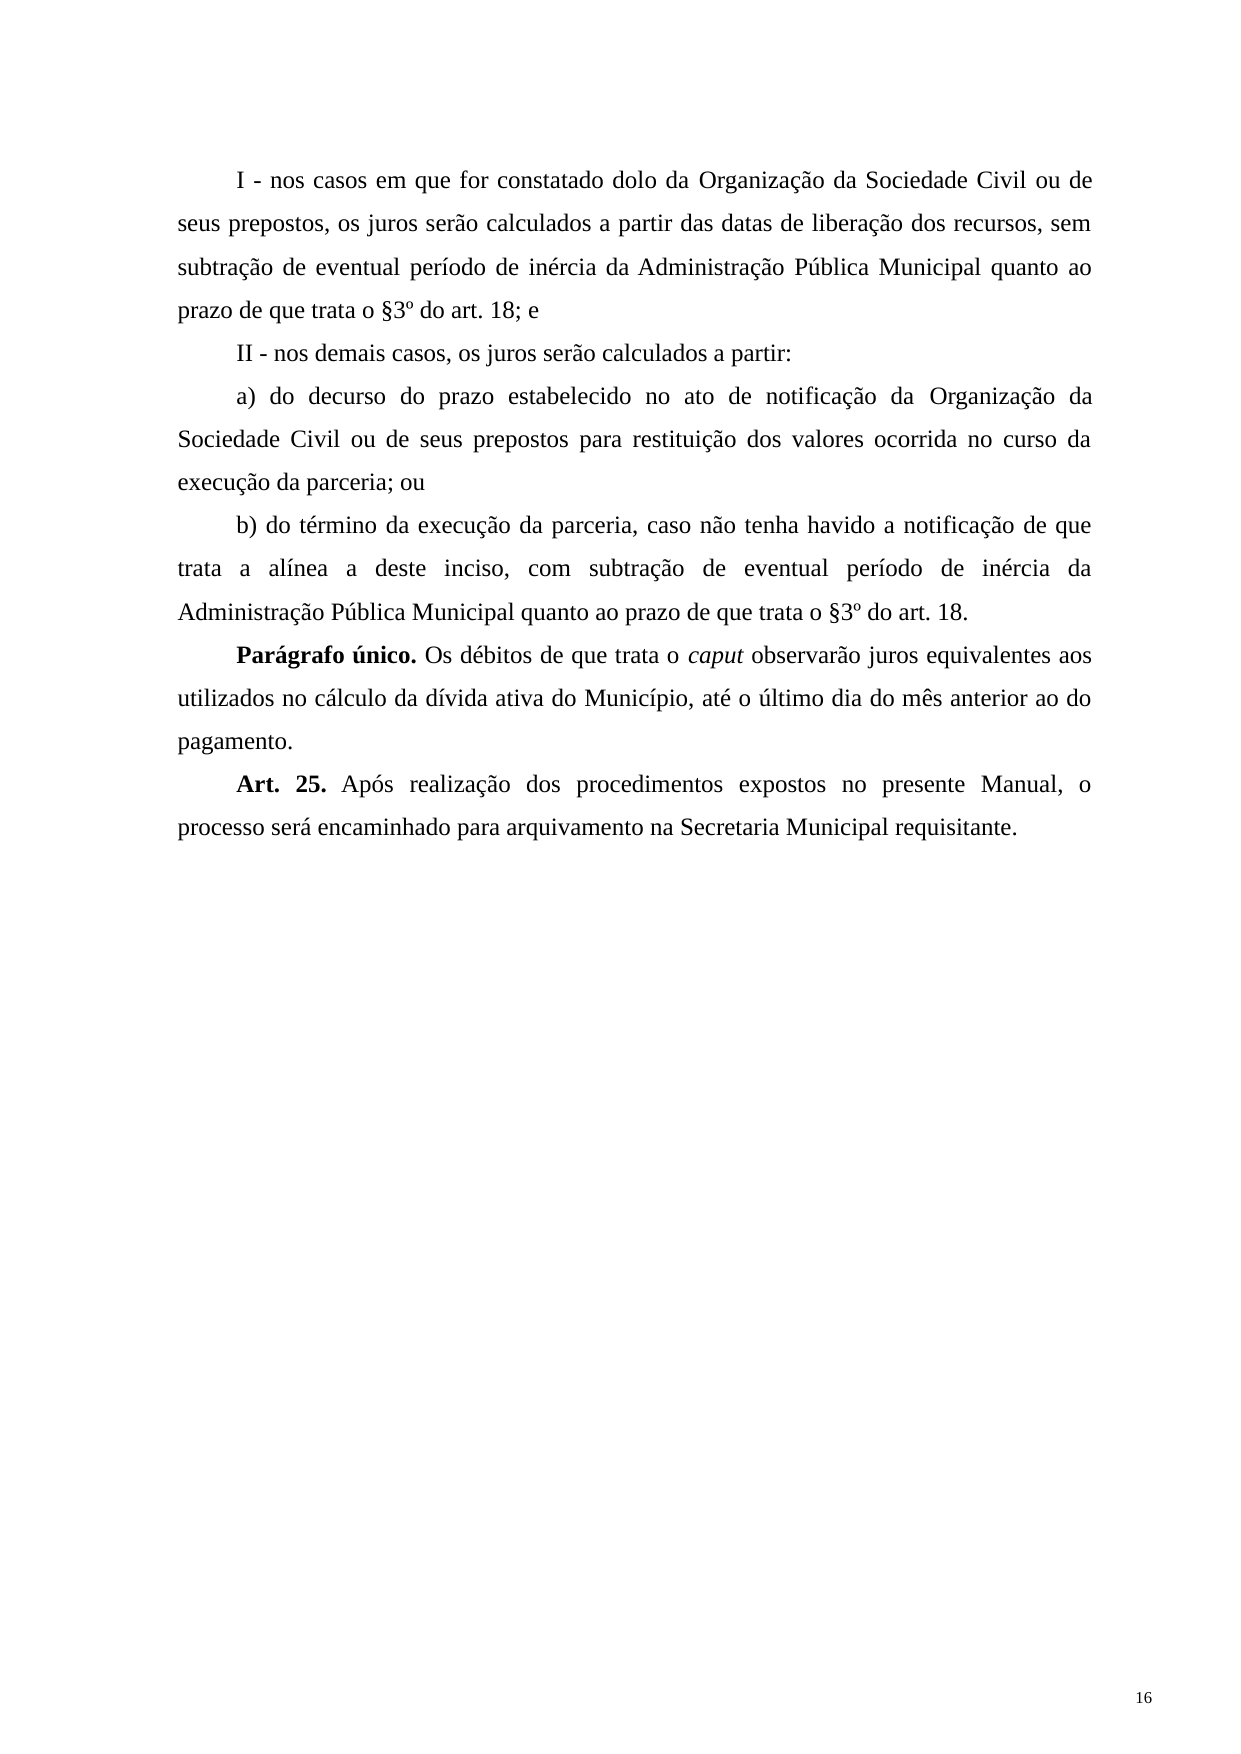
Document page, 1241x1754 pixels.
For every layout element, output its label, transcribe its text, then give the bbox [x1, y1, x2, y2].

text a) do decurso do prazo estabelecido no ato de notificação da Organização da Sociedade Civil ou de seus prepostos para restituição dos valores ocorrida no curso da execução da parceria; ou [177, 381, 1093, 496]
text Art. 25. Após realização dos procedimentos expostos no presente Manual, o processo será encaminhado para arquivamento na Secretaria Municipal requisitante. [177, 769, 1093, 841]
text II - nos demais casos, os juros serão calculados a partir: [177, 338, 1093, 367]
text Parágrafo único. Os débitos de que trata o caput observarão juros equivalentes aos utilizados no cálculo da dívida ativa do Município, até o último dia do mês anterior ao do pagamento. [177, 640, 1093, 755]
text b) do término da execução da parceria, caso não tenha havido a notificação de que trata a alínea a deste inciso, com subtração de eventual período de inércia da Administração Pública Municipal quanto ao prazo de que trata o §3º do art. 18. [177, 510, 1093, 625]
text I - nos casos em que for constatado dolo da Organização da Sociedade Civil ou de seus prepostos, os juros serão calculados a partir das datas de liberação dos recursos, sem subtração de eventual período de inércia da Administração Pública Municipal quanto ao prazo de que trata o §3º do art. 18; e [177, 165, 1093, 323]
